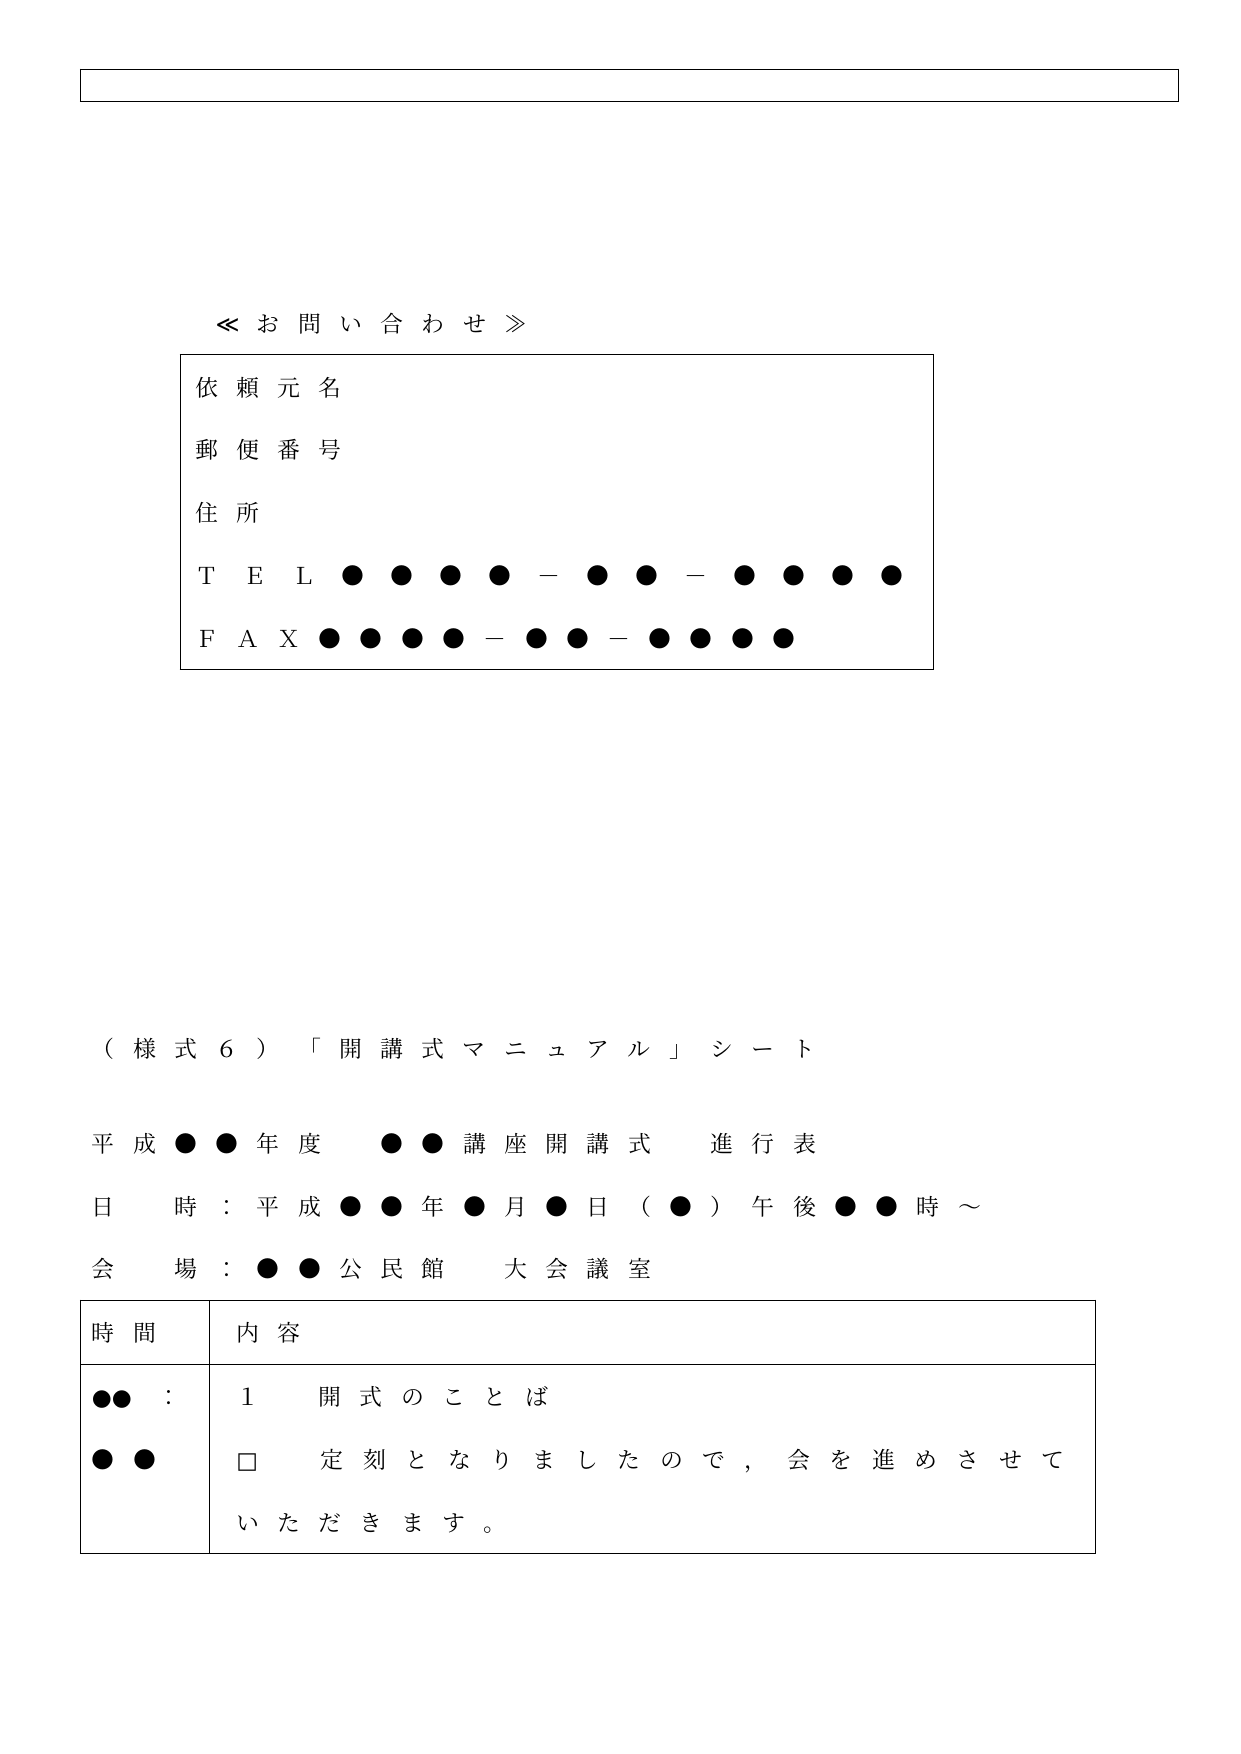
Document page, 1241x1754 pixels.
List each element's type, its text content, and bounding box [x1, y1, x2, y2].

text 会 場：●●公民館 大会議室 [92, 1237, 1164, 1299]
table_header [81, 70, 1178, 101]
text ≪お問い合わせ≫ [92, 291, 1164, 354]
table_header 時間 [81, 1301, 209, 1363]
table_cell ●●：●● [81, 1365, 209, 1553]
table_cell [210, 1365, 1095, 1553]
text 平成●●年度 ●●講座開講式 進行表 [92, 1111, 1164, 1174]
text （様式６）「開講式マニュアル」シート [92, 1016, 1164, 1079]
text 日 時：平成●●年●月●日（●）午後●●時～ [92, 1174, 1164, 1237]
table_header 内容 [210, 1301, 1095, 1363]
table_header 依頼元名 郵便番号 住所 ＴＥＬ●●●●－●●－●●●● ＦＡＸ●●●●－●●－●●●● [181, 355, 933, 669]
